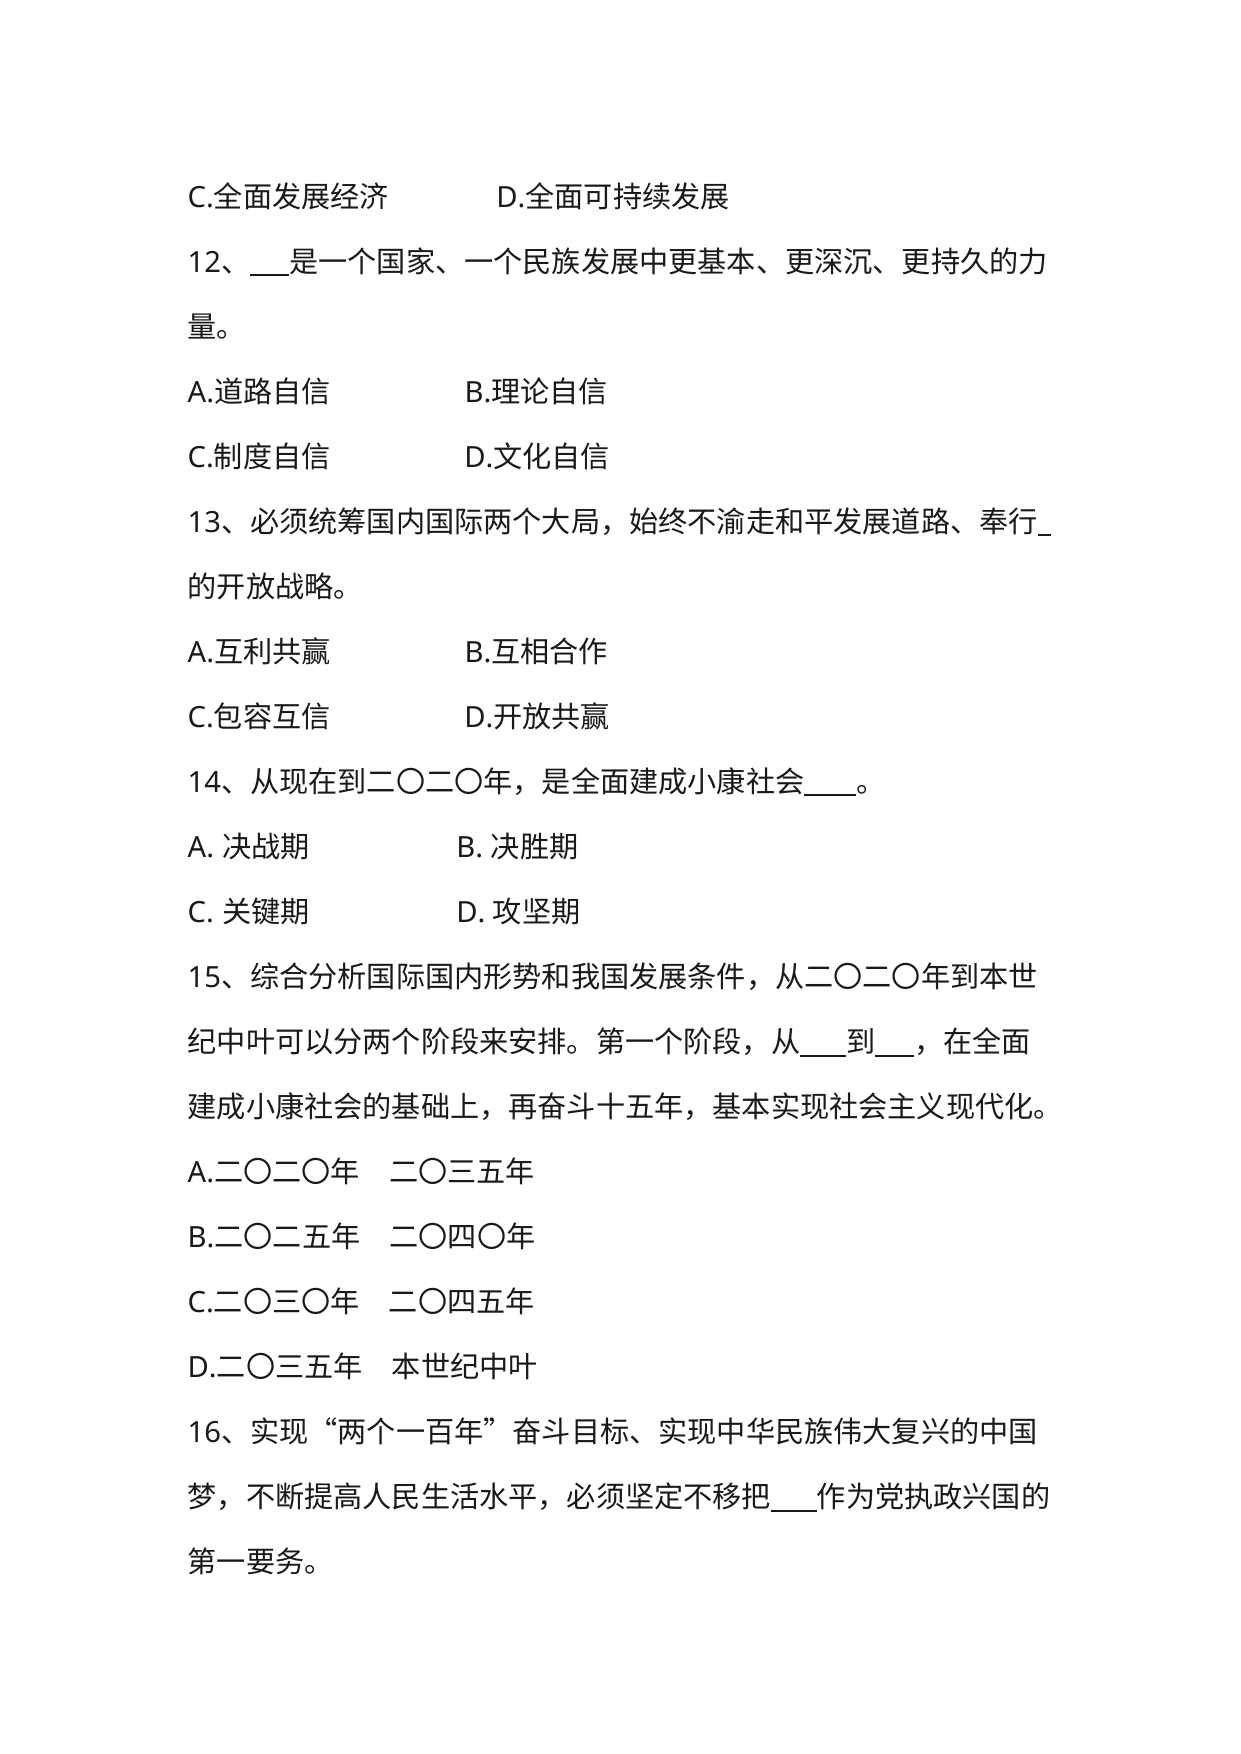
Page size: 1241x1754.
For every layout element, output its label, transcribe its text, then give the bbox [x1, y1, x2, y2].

text D.二〇三五年 本世纪中叶 [187, 1332, 1053, 1397]
text C. 关键期 D. 攻坚期 [187, 877, 1053, 942]
text C.包容互信 D.开放共赢 [187, 682, 1053, 747]
text C.二〇三〇年 二〇四五年 [187, 1267, 1053, 1332]
text 15、综合分析国际国内形势和我国发展条件，从二〇二〇年到本世纪中叶可以分两个阶段来安排。第一个阶段，从 到 ，在全面建成小康社会的基础上，再奋斗十五年，基本实现社会主义现代化。 [187, 942, 1053, 1137]
text A. 决战期 B. 决胜期 [187, 812, 1053, 877]
text A.道路自信 B.理论自信 [187, 357, 1053, 422]
text 12、 是一个国家、一个民族发展中更基本、更深沉、更持久的力量。 [187, 227, 1053, 357]
text B.二〇二五年 二〇四〇年 [187, 1202, 1053, 1267]
text 16、实现“两个一百年”奋斗目标、实现中华民族伟大复兴的中国梦，不断提高人民生活水平，必须坚定不移把 作为党执政兴国的第一要务。 [187, 1397, 1053, 1592]
text 14、从现在到二〇二〇年，是全面建成小康社会 。 [187, 747, 1053, 812]
text C.制度自信 D.文化自信 [187, 422, 1053, 487]
text 13、必须统筹国内国际两个大局，始终不渝走和平发展道路、奉行 的开放战略。 [187, 487, 1053, 617]
text A.二〇二〇年 二〇三五年 [187, 1137, 1053, 1202]
text C.全面发展经济 D.全面可持续发展 [187, 162, 1053, 227]
text A.互利共赢 B.互相合作 [187, 617, 1053, 682]
